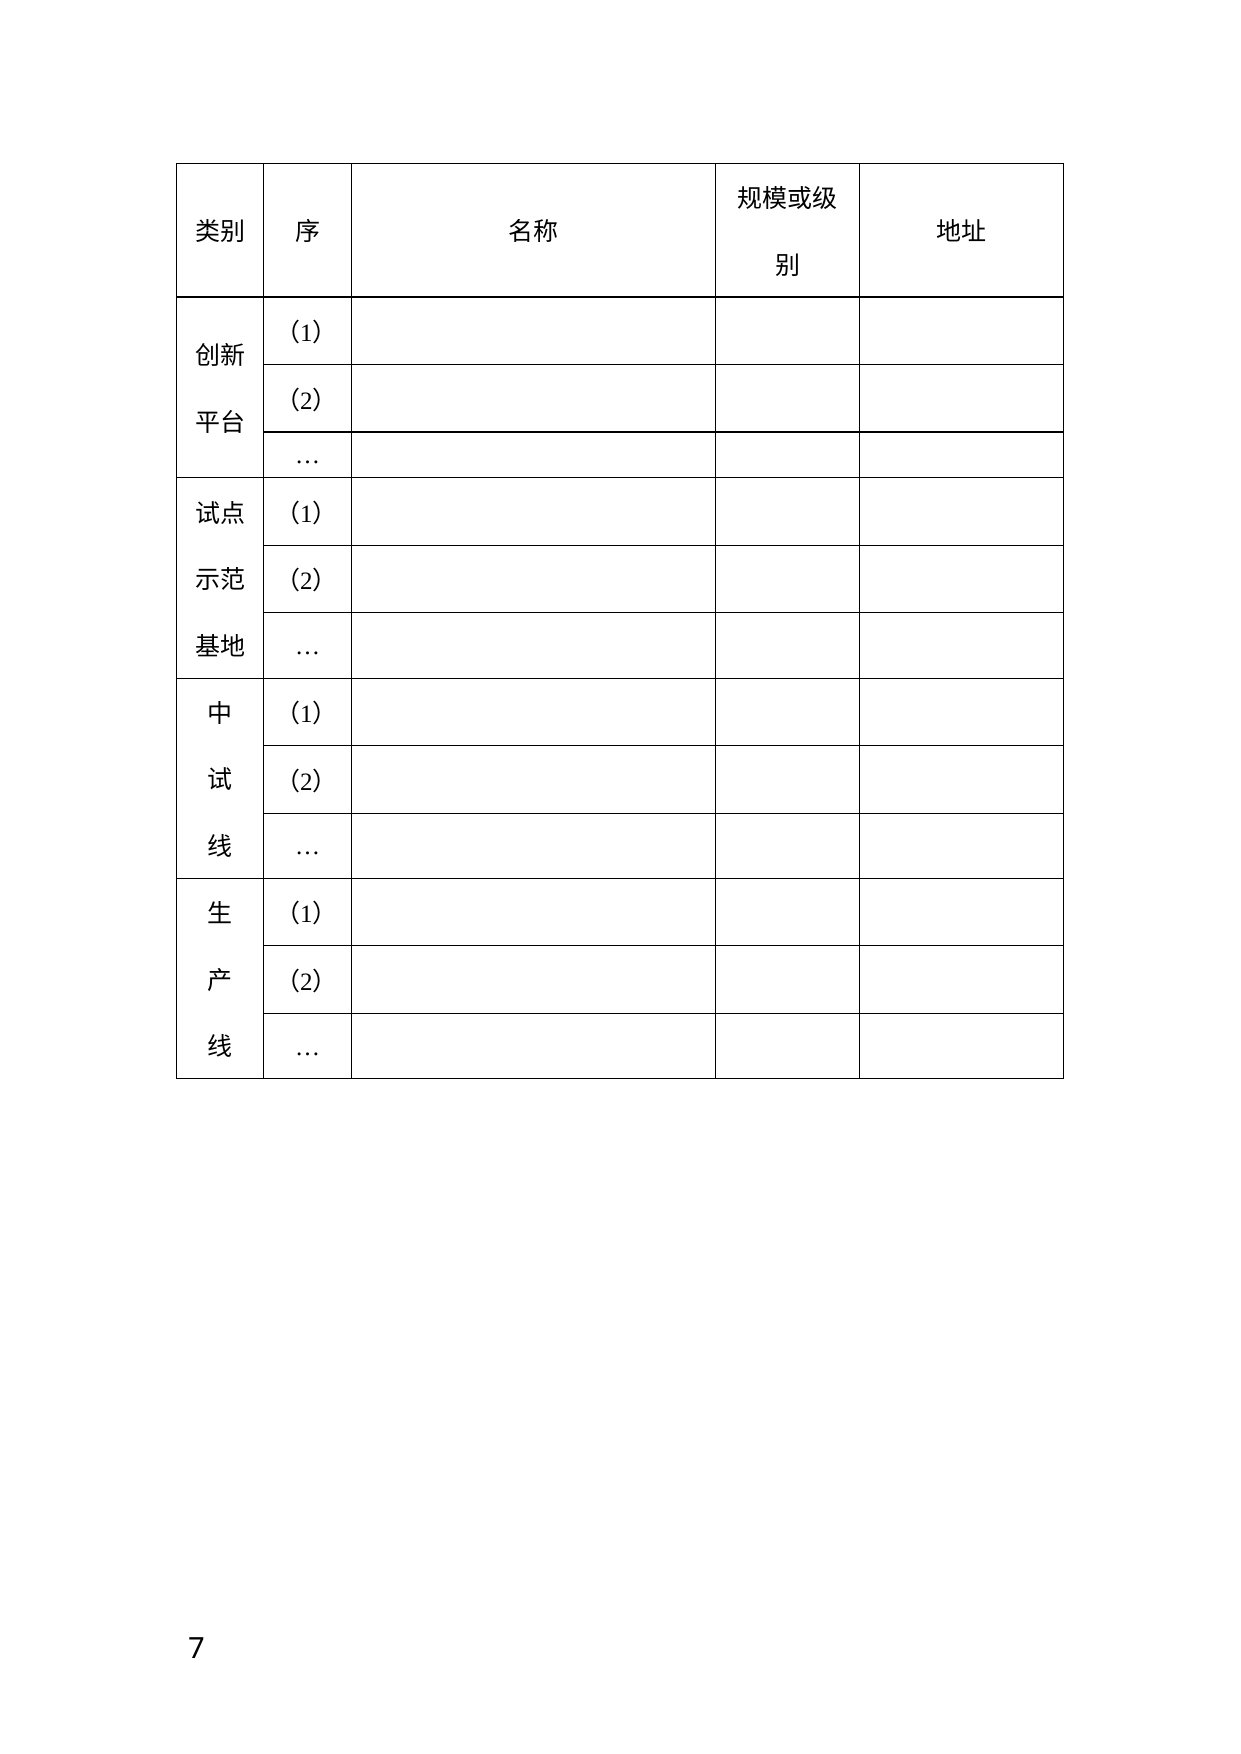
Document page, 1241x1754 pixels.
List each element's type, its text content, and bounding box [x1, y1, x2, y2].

table_cell [352, 946, 715, 1013]
table_cell 创新 平台 [177, 298, 263, 477]
table_cell 中 试 线 [177, 679, 263, 878]
table_cell [352, 298, 715, 364]
table_cell [716, 365, 859, 431]
table_header 地址 [860, 164, 1063, 296]
table_cell [716, 433, 859, 477]
table_cell [716, 746, 859, 812]
table_cell [860, 879, 1063, 945]
table_cell 试点 示范 基地 [177, 478, 263, 677]
table_cell （1） [264, 679, 351, 745]
table_cell [716, 679, 859, 745]
table_cell [716, 1014, 859, 1078]
table_cell [352, 546, 715, 612]
table_cell [860, 746, 1063, 812]
table_cell （1） [264, 298, 351, 364]
table_cell [352, 746, 715, 812]
table_header 序 [264, 164, 351, 296]
table_cell （2） [264, 546, 351, 612]
table_cell … [264, 613, 351, 677]
table_header 类别 [177, 164, 263, 296]
table_cell [860, 814, 1063, 878]
table_cell [860, 478, 1063, 544]
table_cell [860, 433, 1063, 477]
table_cell [352, 1014, 715, 1078]
table_cell [716, 814, 859, 878]
table_cell （2） [264, 946, 351, 1013]
table_cell [716, 478, 859, 544]
table_cell [716, 946, 859, 1013]
table_cell [860, 613, 1063, 677]
table_cell [860, 679, 1063, 745]
table_cell [860, 546, 1063, 612]
table_cell [860, 1014, 1063, 1078]
table_header 规模或级别 [716, 164, 859, 296]
table_cell [352, 478, 715, 544]
table_cell [860, 365, 1063, 431]
table_cell … [264, 1014, 351, 1078]
table_cell [860, 298, 1063, 364]
table_cell … [264, 433, 351, 477]
table_cell [352, 365, 715, 431]
table_cell [352, 433, 715, 477]
table_cell … [264, 814, 351, 878]
table_cell [716, 613, 859, 677]
table_cell （1） [264, 478, 351, 544]
table_cell [716, 298, 859, 364]
table_cell [716, 879, 859, 945]
table_cell [860, 946, 1063, 1013]
table_cell [352, 814, 715, 878]
table_cell [352, 879, 715, 945]
table_cell [352, 613, 715, 677]
table_cell [716, 546, 859, 612]
table_header 名称 [352, 164, 715, 296]
table_cell （2） [264, 746, 351, 812]
table_cell （1） [264, 879, 351, 945]
table_cell 生 产 线 [177, 879, 263, 1078]
table_cell （2） [264, 365, 351, 431]
table_cell [352, 679, 715, 745]
